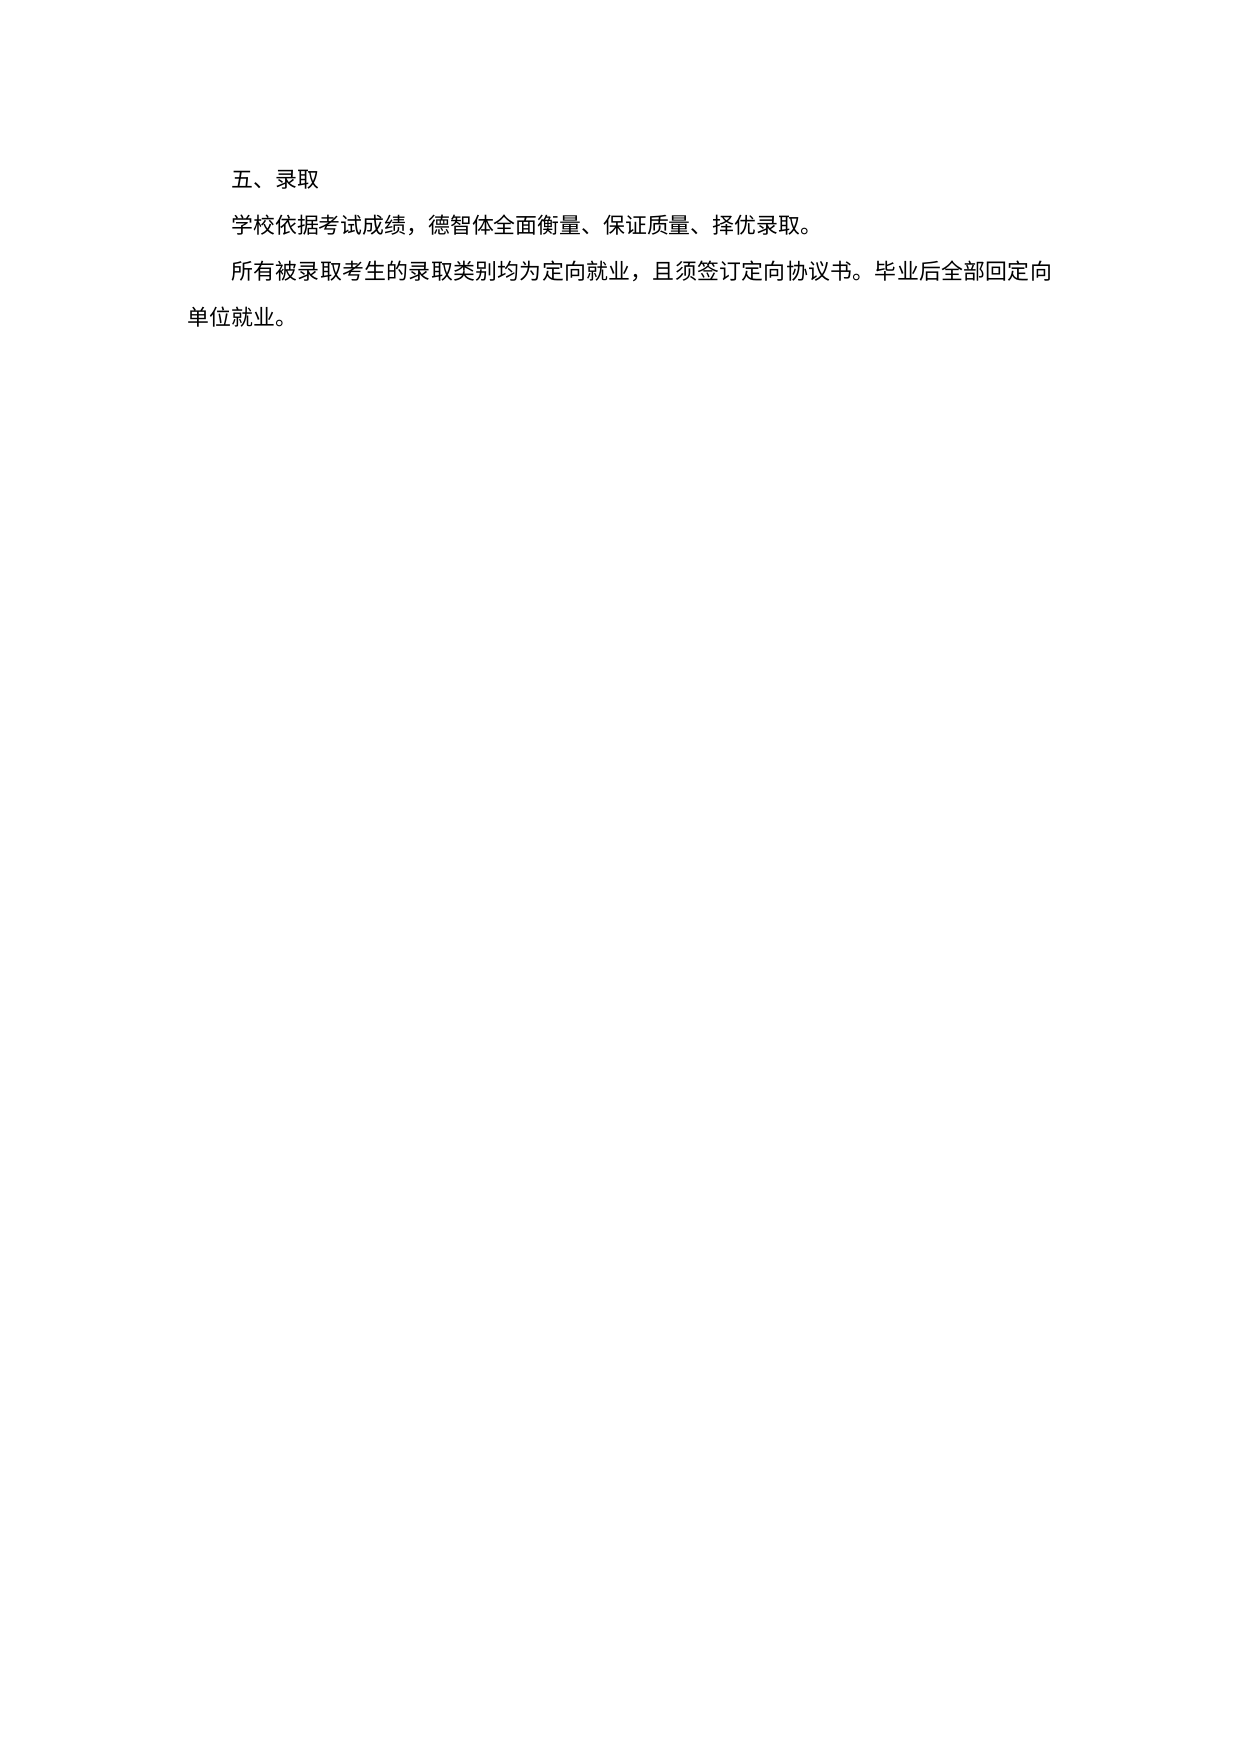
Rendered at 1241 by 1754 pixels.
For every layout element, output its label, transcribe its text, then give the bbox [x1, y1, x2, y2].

text 学校依据考试成绩，德智体全面衡量、保证质量、择优录取。 [187, 208, 1053, 239]
text 所有被录取考生的录取类别均为定向就业，且须签订定向协议书。毕业后全部回定向单位就业。 [187, 254, 1053, 331]
text 五、录取 [187, 162, 1053, 194]
